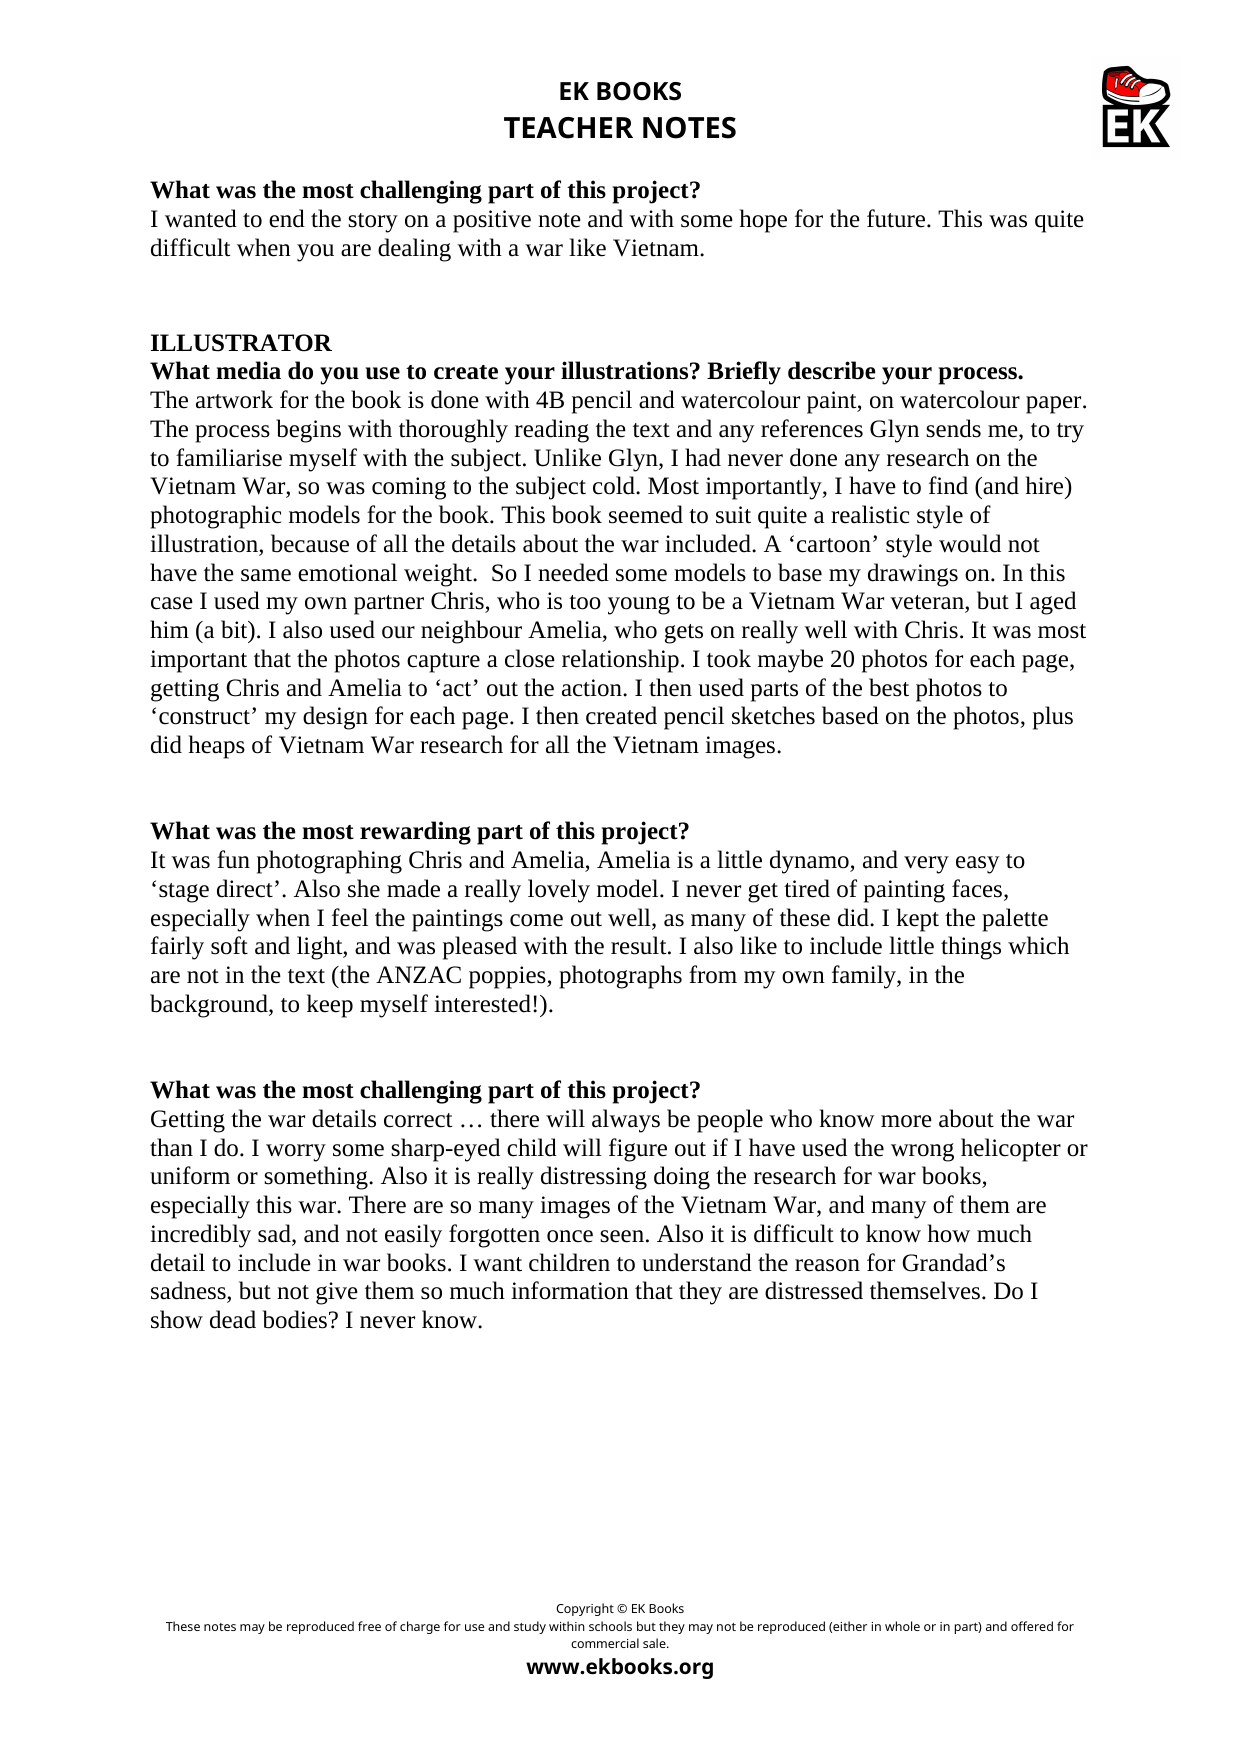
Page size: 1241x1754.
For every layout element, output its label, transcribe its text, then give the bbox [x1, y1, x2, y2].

text ILLUSTRATOR [150, 328, 1090, 356]
text What was the most rewarding part of this project? [150, 816, 1090, 845]
picture [1090, 57, 1182, 159]
text The artwork for the book is done with 4B pencil and watercolour paint, on watercolour paper. [150, 385, 1090, 414]
text It was fun photographing Chris and Amelia, Amelia is a little dynamo, and very easy to ‘stage direct’. Also she made a really lovely model. I never get tired of painting faces, especially when I feel the paintings come out well, as many of these did. I kept the palette fairly soft and light, and was pleased with the result. I also like to include little things which are not in the text (the ANZAC poppies, photographs from my own family, in the background, to keep myself interested!). [150, 845, 1090, 1018]
text The process begins with thoroughly reading the text and any references Glyn sends me, to try to familiarise myself with the subject. Unlike Glyn, I had never done any research on the Vietnam War, so was coming to the subject cold. Most importantly, I have to find (and hire) photographic models for the book. This book seemed to suit quite a realistic style of illustration, because of all the details about the war included. A ‘cartoon’ style would not have the same emotional weight. So I needed some models to base my drawings on. In this case I used my own partner Chris, who is too young to be a Vietnam War veteran, but I aged him (a bit). I also used our neighbour Amelia, who gets on really well with Chris. It was most important that the photos capture a close relationship. I took maybe 20 photos for each page, getting Chris and Amelia to ‘act’ out the action. I then used parts of the best photos to ‘construct’ my design for each page. I then created pencil sketches based on the photos, plus did heaps of Vietnam War research for all the Vietnam images. [150, 414, 1090, 759]
text What media do you use to create your illustrations? Briefly describe your process. [150, 356, 1090, 385]
text What was the most challenging part of this project? [150, 176, 1090, 204]
text Getting the war details correct … there will always be people who know more about the war than I do. I worry some sharp-eyed child will figure out if I have used the wrong helicopter or uniform or something. Also it is really distressing doing the research for war books, especially this war. There are so many images of the Vietnam War, and many of them are incredibly sad, and not easily forgotten once seen. Also it is difficult to know how much detail to include in war books. I want children to understand the reason for Grandad’s sadness, but not give them so much information that they are distressed themselves. Do I show dead bodies? I never know. [150, 1104, 1090, 1334]
text I wanted to end the story on a positive note and with some hope for the future. This was quite difficult when you are dealing with a war like Vietnam. [150, 204, 1090, 262]
text What was the most challenging part of this project? [150, 1075, 1090, 1104]
